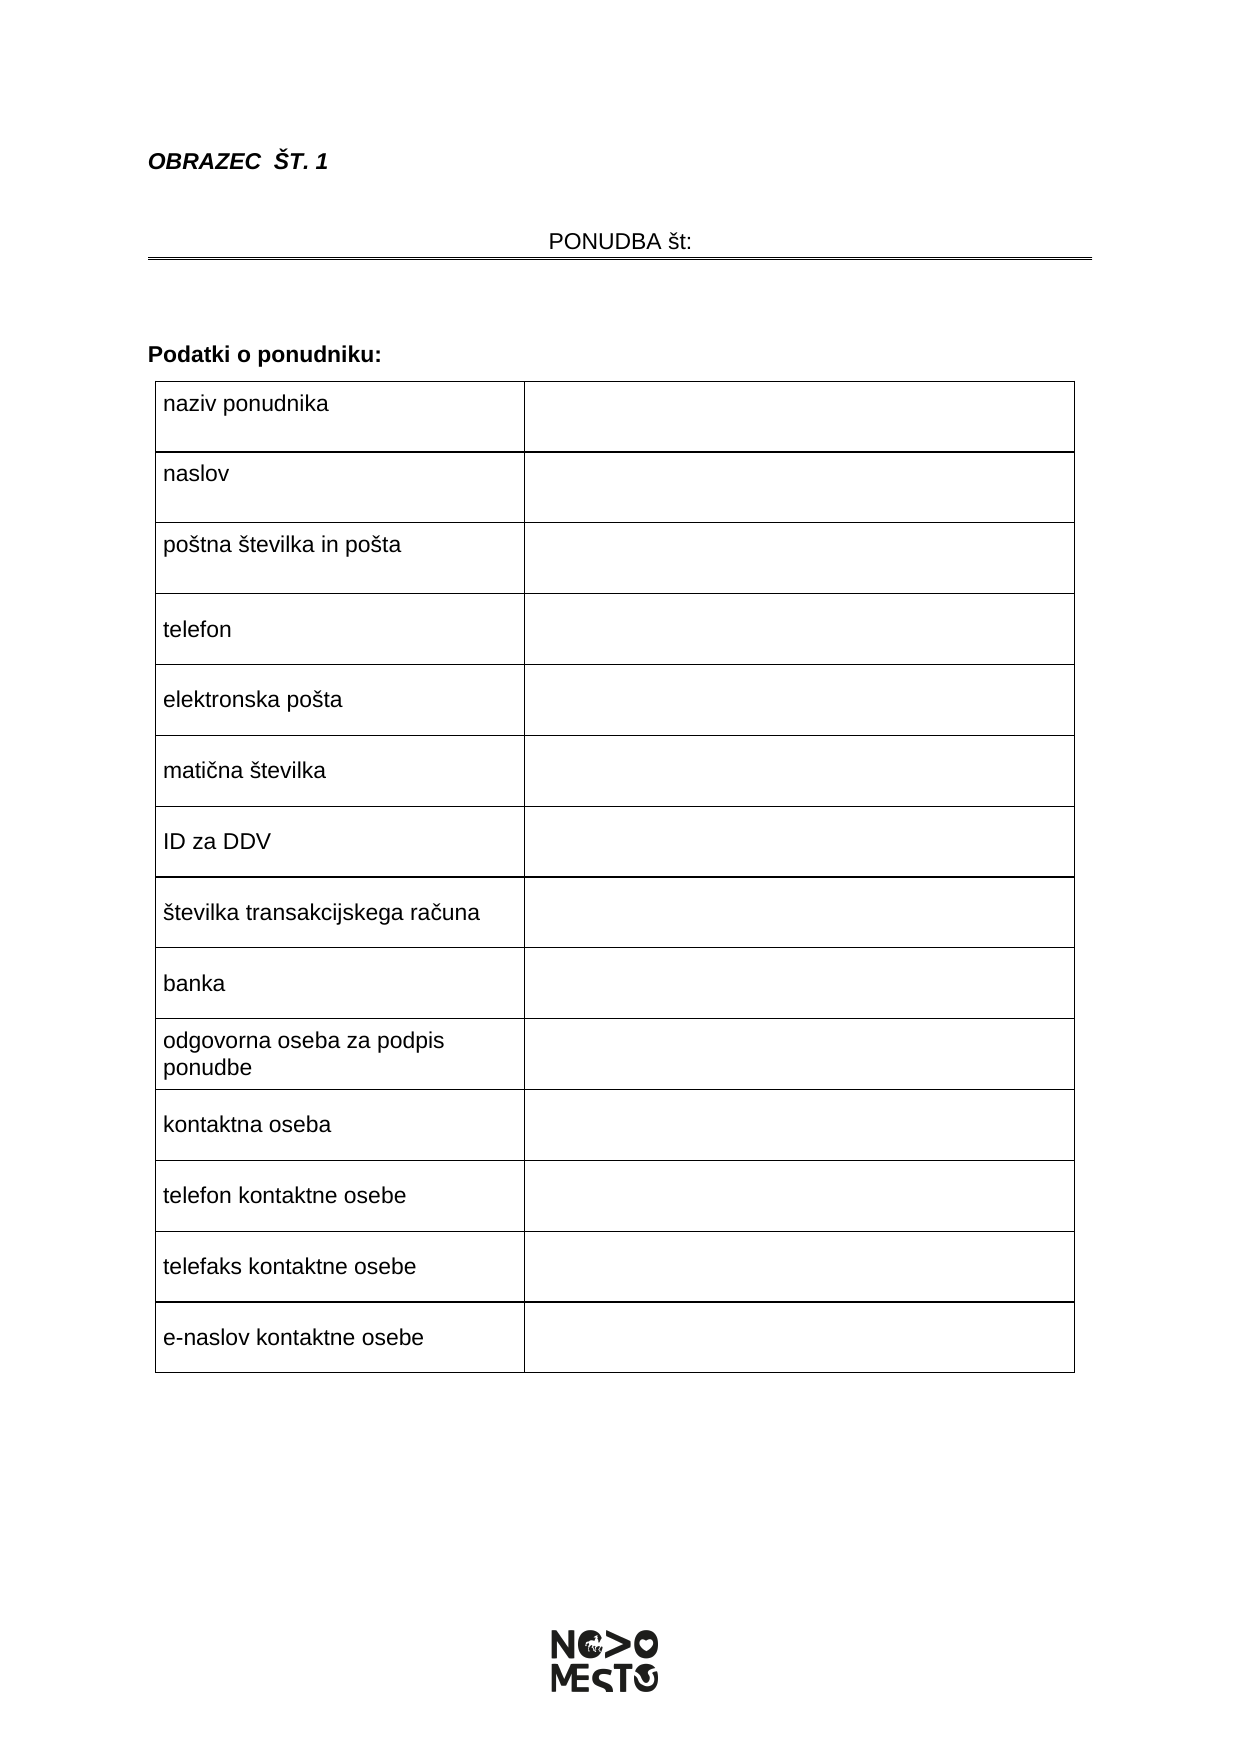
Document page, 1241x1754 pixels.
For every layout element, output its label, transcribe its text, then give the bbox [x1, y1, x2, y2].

table_cell [525, 1019, 1074, 1089]
table_cell [525, 1161, 1074, 1231]
text Podatki o ponudniku: [148, 341, 1092, 367]
table_cell telefaks kontaktne osebe [156, 1232, 524, 1301]
table_cell ID za DDV [156, 807, 524, 876]
table_cell [525, 594, 1074, 664]
text OBRAZEC ŠT. 1 [148, 148, 1092, 175]
table_header naziv ponudnika [156, 382, 524, 451]
table_cell matična številka [156, 736, 524, 806]
table_cell elektronska pošta [156, 665, 524, 735]
table_cell banka [156, 948, 524, 1018]
table_cell [525, 453, 1074, 522]
table_cell [525, 1232, 1074, 1301]
table_cell kontaktna oseba [156, 1090, 524, 1160]
table_cell [525, 1303, 1074, 1372]
table_cell [525, 948, 1074, 1018]
table_cell telefon kontaktne osebe [156, 1161, 524, 1231]
table_cell [525, 1090, 1074, 1160]
table_cell [525, 665, 1074, 735]
table_cell poštna številka in pošta [156, 523, 524, 593]
table_cell naslov [156, 453, 524, 522]
table_cell [525, 523, 1074, 593]
table_cell [525, 736, 1074, 806]
subtitle PONUDBA št: [148, 228, 1092, 257]
table_cell e-naslov kontaktne osebe [156, 1303, 524, 1372]
table_cell [525, 878, 1074, 947]
table_cell odgovorna oseba za podpis ponudbe [156, 1019, 524, 1089]
table_cell [525, 807, 1074, 876]
table_header [525, 382, 1074, 451]
picture [551, 1630, 658, 1692]
table_cell telefon [156, 594, 524, 664]
table_cell številka transakcijskega računa [156, 878, 524, 947]
